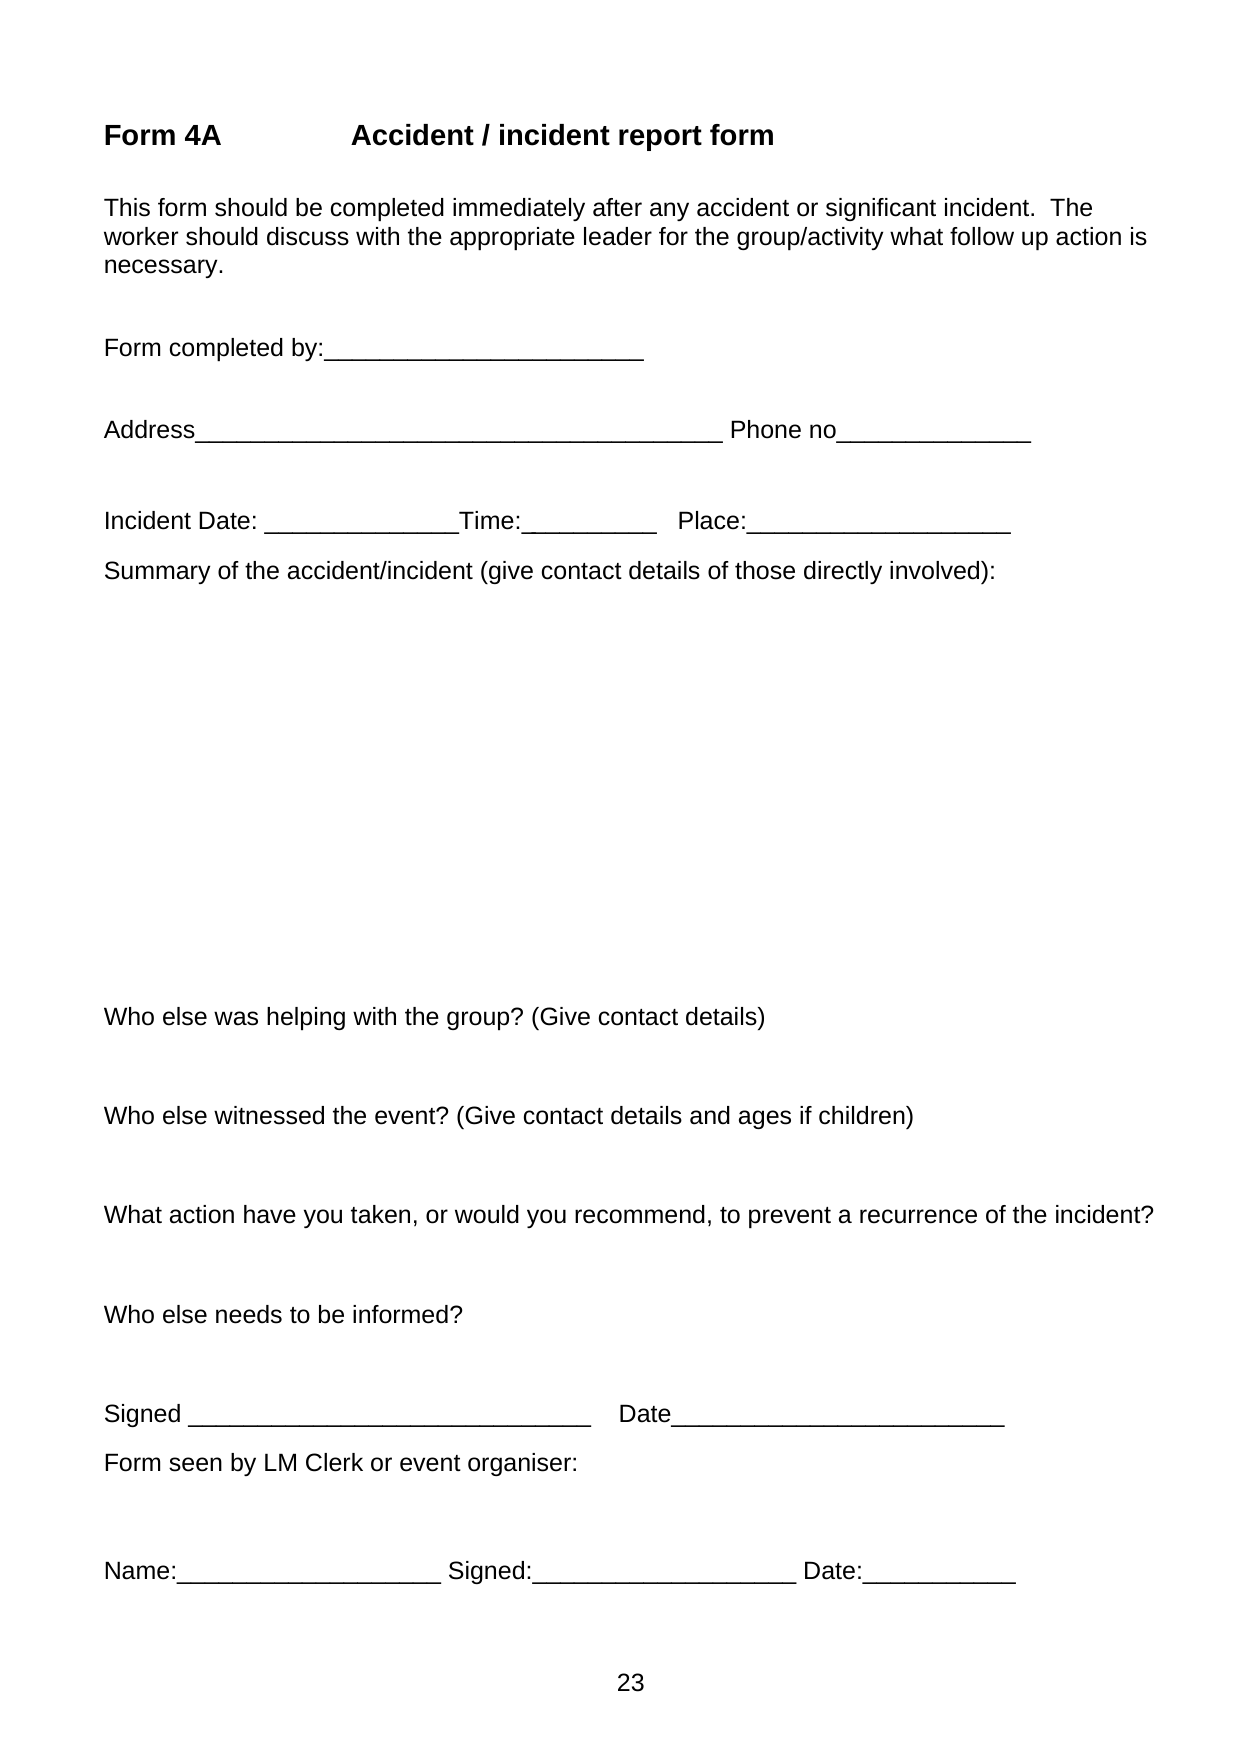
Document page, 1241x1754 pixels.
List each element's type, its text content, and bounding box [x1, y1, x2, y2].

text This form should be completed immediately after any accident or significant incident. The worker should discuss with the appropriate leader for the group/activity what follow up action is necessary. [103, 193, 1157, 279]
text Who else witnessed the event? (Give contact details and ages if children) [103, 1101, 1157, 1130]
text Form completed by:_______________________ [103, 333, 1157, 362]
text Who else needs to be informed? [103, 1300, 1157, 1328]
text Summary of the accident/incident (give contact details of those directly involved): [103, 556, 1157, 585]
text Signed _____________________________ Date________________________ [103, 1399, 1157, 1428]
text Form 4A Accident / incident report form [103, 118, 1157, 181]
subtitle Name:___________________ Signed:___________________ Date:___________ Form 4B Information and Consent Form for children/young people [103, 1556, 1221, 1585]
text Incident Date: ______________Time: _________ Place:___________________ [103, 506, 1157, 535]
text Form seen by LM Clerk or event organiser: [103, 1448, 1157, 1477]
text What action have you taken, or would you recommend, to prevent a recurrence of the incident? [103, 1201, 1157, 1229]
text Address______________________________________ Phone no______________ [103, 416, 1157, 444]
text Who else was helping with the group? (Give contact details) [103, 1002, 1157, 1031]
